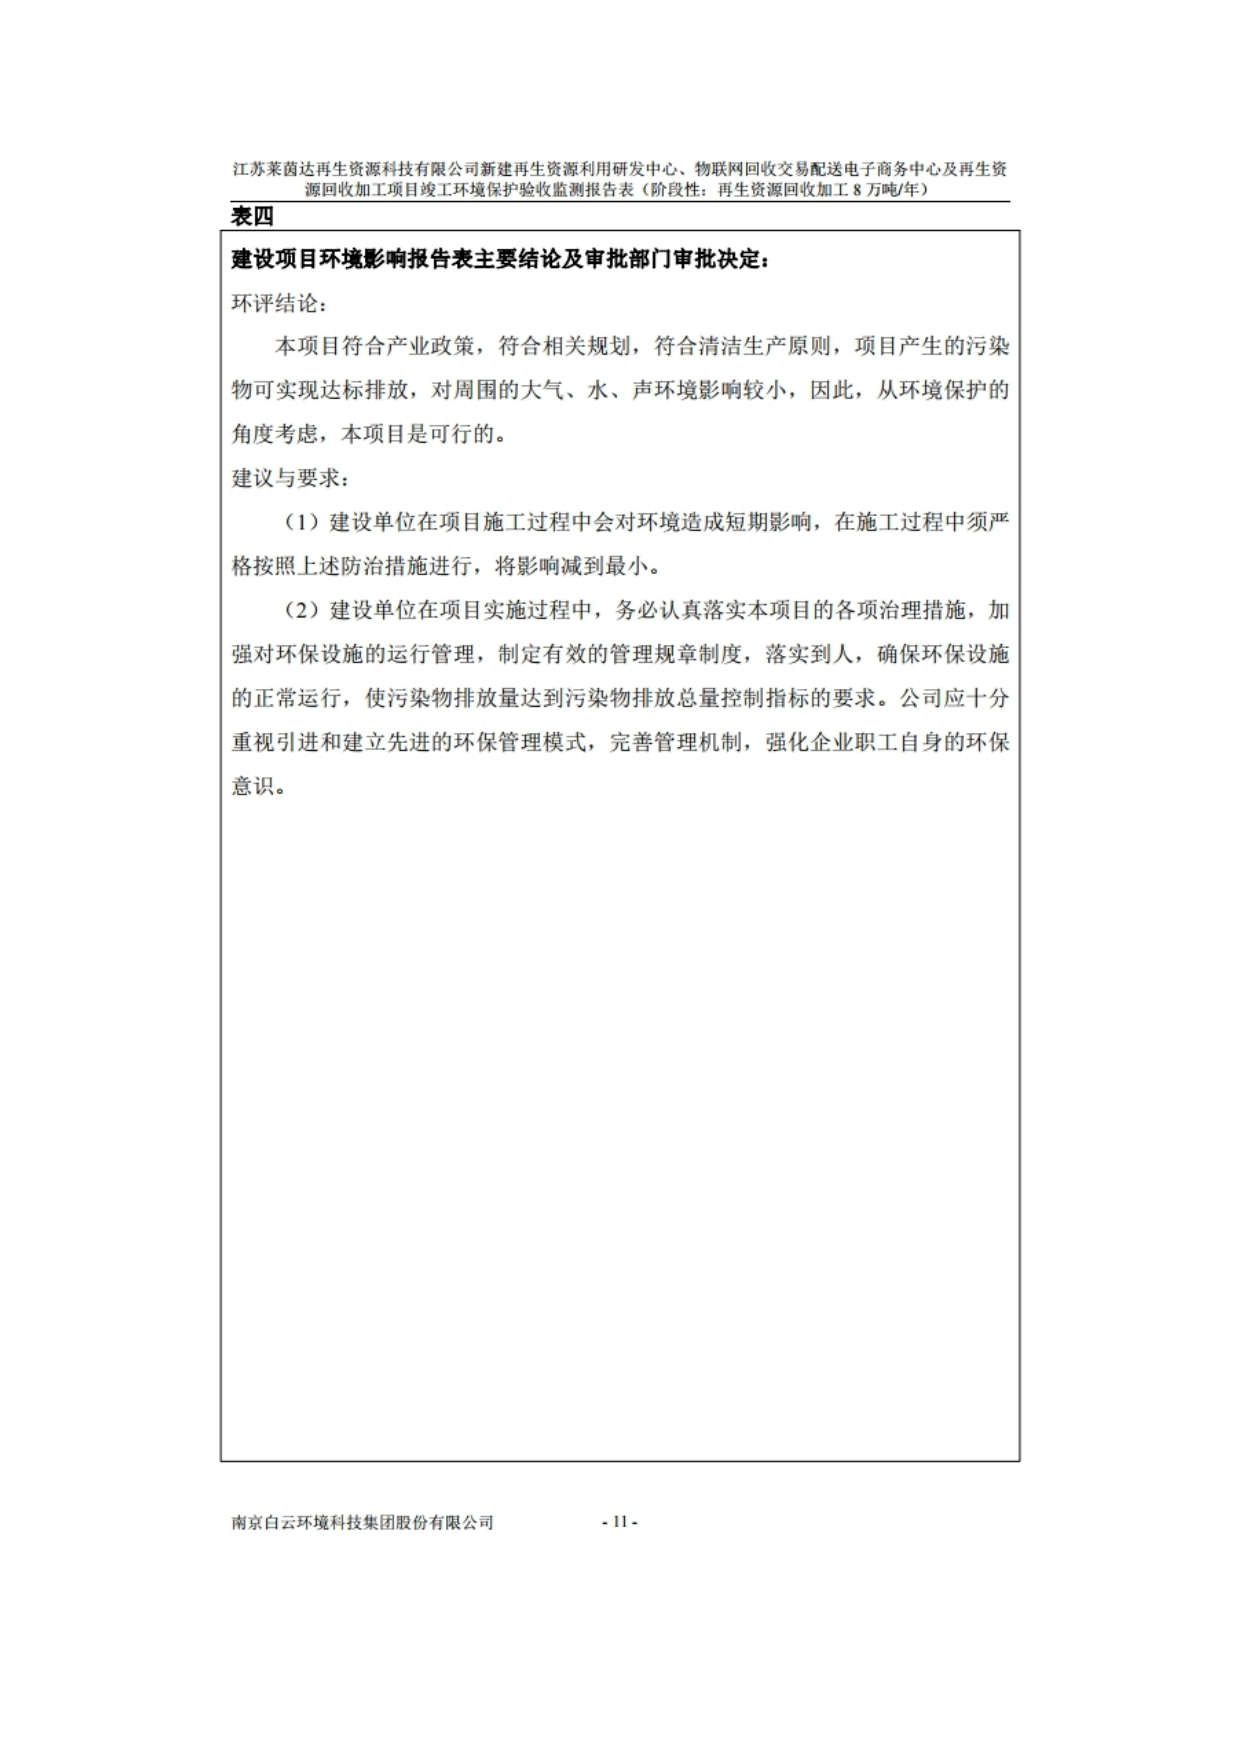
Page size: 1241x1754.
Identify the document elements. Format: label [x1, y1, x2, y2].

picture [75, 80, 1166, 1622]
